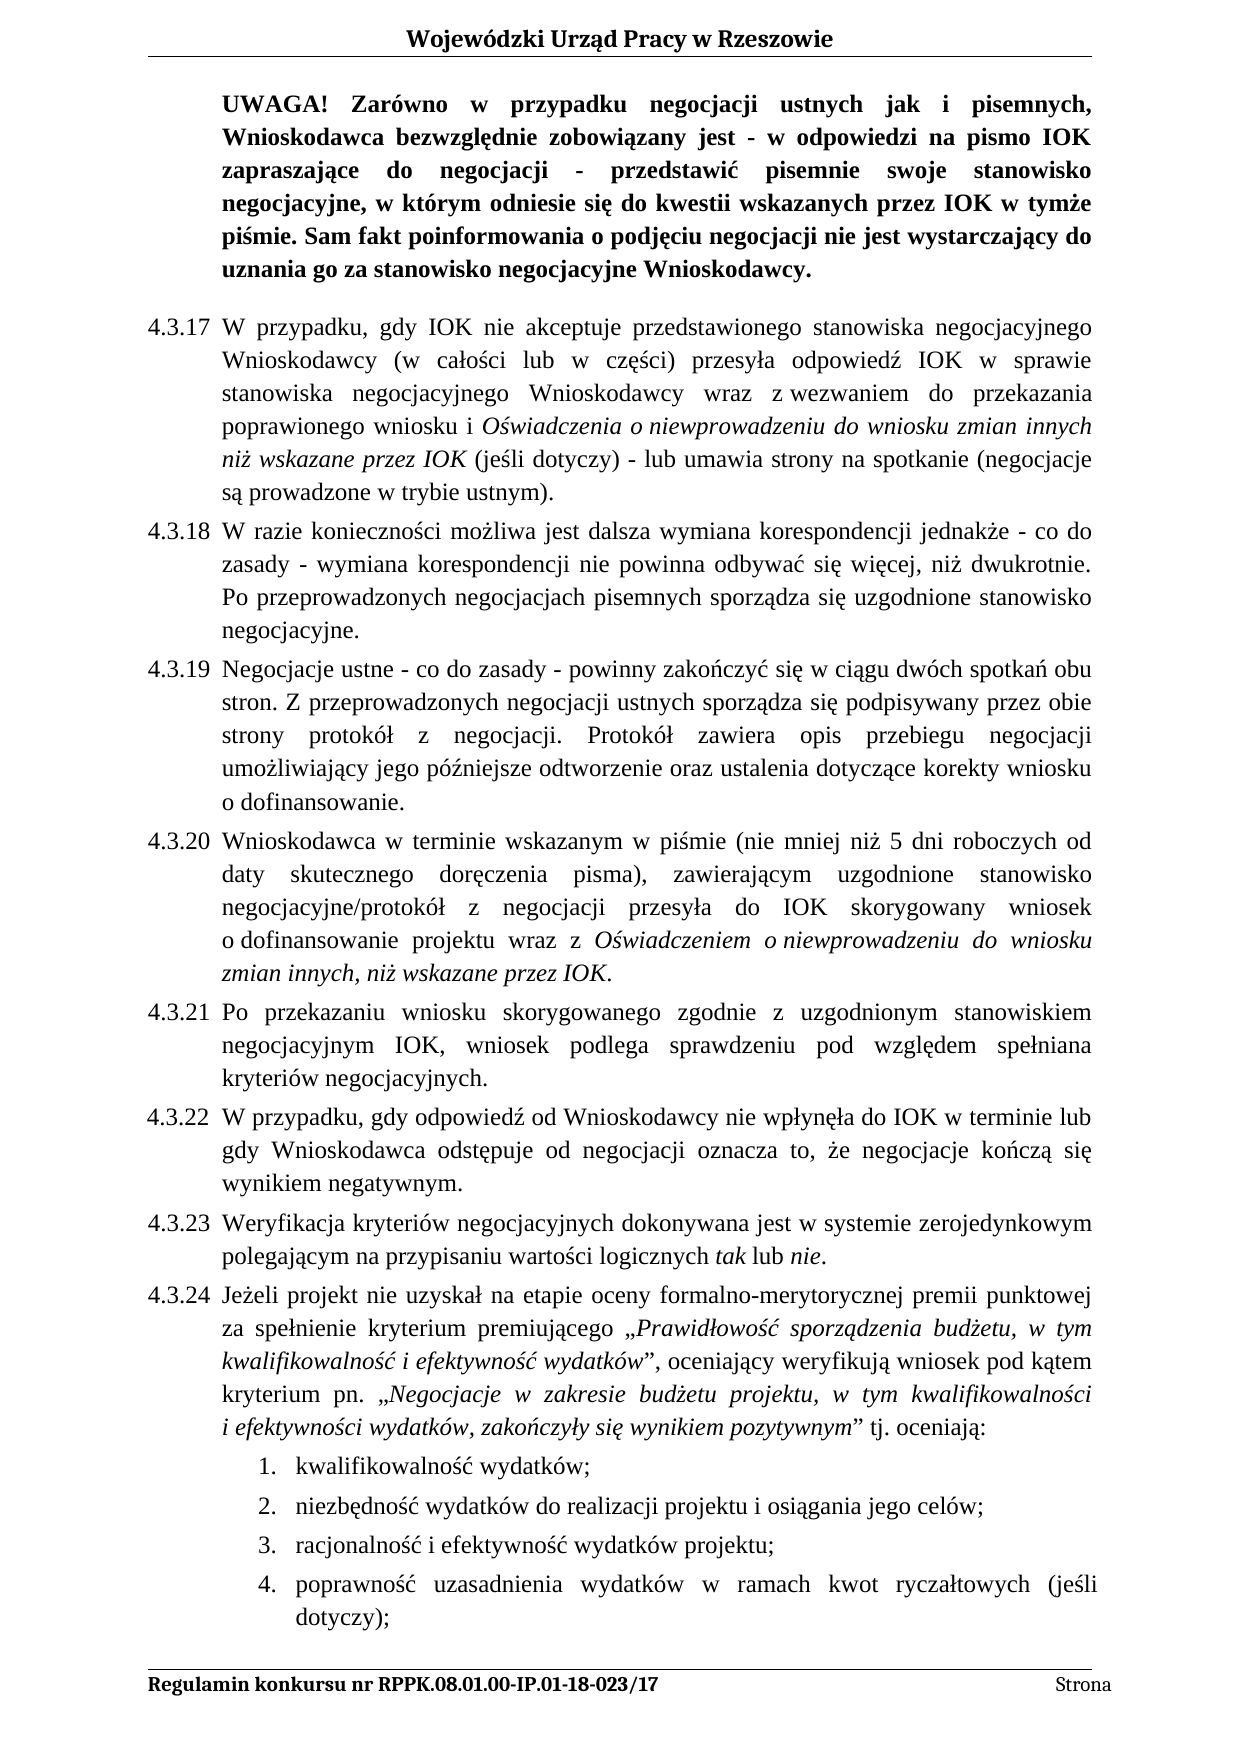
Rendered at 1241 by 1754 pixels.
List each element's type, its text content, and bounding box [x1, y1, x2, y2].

subtitle Jeżeli projekt nie uzyskał na etapie oceny formalno-merytorycznej premii punktowej za spełnienie kryterium premiującego „Prawidłowość sporządzenia budżetu, w tym kwalifikowalność i efektywność wydatków”, oceniający weryfikują wniosek pod kątem kryterium pn. „Negocjacje w zakresie budżetu projektu, w tym kwalifikowalności i efektywności wydatków, zakończyły się wynikiem pozytywnym” tj. oceniają: [148, 1280, 1092, 1441]
list poprawność uzasadnienia wydatków w ramach kwot ryczałtowych (jeśli dotyczy); [258, 1569, 1098, 1631]
subtitle Wnioskodawca w terminie wskazanym w piśmie (nie mniej niż 5 dni roboczych od daty skutecznego doręczenia pisma), zawierającym uzgodnione stanowisko negocjacyjne/protokół z negocjacji przesyła do IOK skorygowany wniosek o dofinansowanie projektu wraz z Oświadczeniem o niewprowadzeniu do wniosku zmian innych, niż wskazane przez IOK. [148, 826, 1092, 987]
subtitle Negocjacje ustne - co do zasady - powinny zakończyć się w ciągu dwóch spotkań obu stron. Z przeprowadzonych negocjacji ustnych sporządza się podpisywany przez obie strony protokół z negocjacji. Protokół zawiera opis przebiegu negocjacji umożliwiający jego późniejsze odtworzenie oraz ustalenia dotyczące korekty wniosku o dofinansowanie. [148, 654, 1092, 815]
subtitle W przypadku, gdy IOK nie akceptuje przedstawionego stanowiska negocjacyjnego Wnioskodawcy (w całości lub w części) przesyła odpowiedź IOK w sprawie stanowiska negocjacyjnego Wnioskodawcy wraz z wezwaniem do przekazania poprawionego wniosku i Oświadczenia o niewprowadzeniu do wniosku zmian innych niż wskazane przez IOK (jeśli dotyczy) - lub umawia strony na spotkanie (negocjacje są prowadzone w trybie ustnym). [148, 312, 1092, 506]
list kwalifikowalność wydatków; [258, 1451, 1098, 1480]
subtitle Weryfikacja kryteriów negocjacyjnych dokonywana jest w systemie zerojedynkowym polegającym na przypisaniu wartości logicznych tak lub nie. [148, 1208, 1092, 1269]
subtitle W przypadku, gdy odpowiedź od Wnioskodawcy nie wpłynęła do IOK w terminie lub gdy Wnioskodawca odstępuje od negocjacji oznacza to, że negocjacje kończą się wynikiem negatywnym. [147, 1102, 1092, 1197]
subtitle W razie konieczności możliwa jest dalsza wymiana korespondencji jednakże - co do zasady - wymiana korespondencji nie powinna odbywać się więcej, niż dwukrotnie. Po przeprowadzonych negocjacjach pisemnych sporządza się uzgodnione stanowisko negocjacyjne. [148, 516, 1092, 644]
subtitle UWAGA! Zarówno w przypadku negocjacji ustnych jak i pisemnych, Wnioskodawca bezwzględnie zobowiązany jest - w odpowiedzi na pismo IOK zapraszające do negocjacji - przedstawić pisemnie swoje stanowisko negocjacyjne, w którym odniesie się do kwestii wskazanych przez IOK w tymże piśmie. Sam fakt poinformowania o podjęciu negocjacji nie jest wystarczający do uznania go za stanowisko negocjacyjne Wnioskodawcy. [222, 89, 1092, 282]
subtitle Po przekazaniu wniosku skorygowanego zgodnie z uzgodnionym stanowiskiem negocjacyjnym IOK, wniosek podlega sprawdzeniu pod względem spełniana kryteriów negocjacyjnych. [148, 997, 1092, 1092]
list racjonalność i efektywność wydatków projektu; [258, 1530, 1098, 1559]
list niezbędność wydatków do realizacji projektu i osiągania jego celów; [258, 1491, 1098, 1519]
